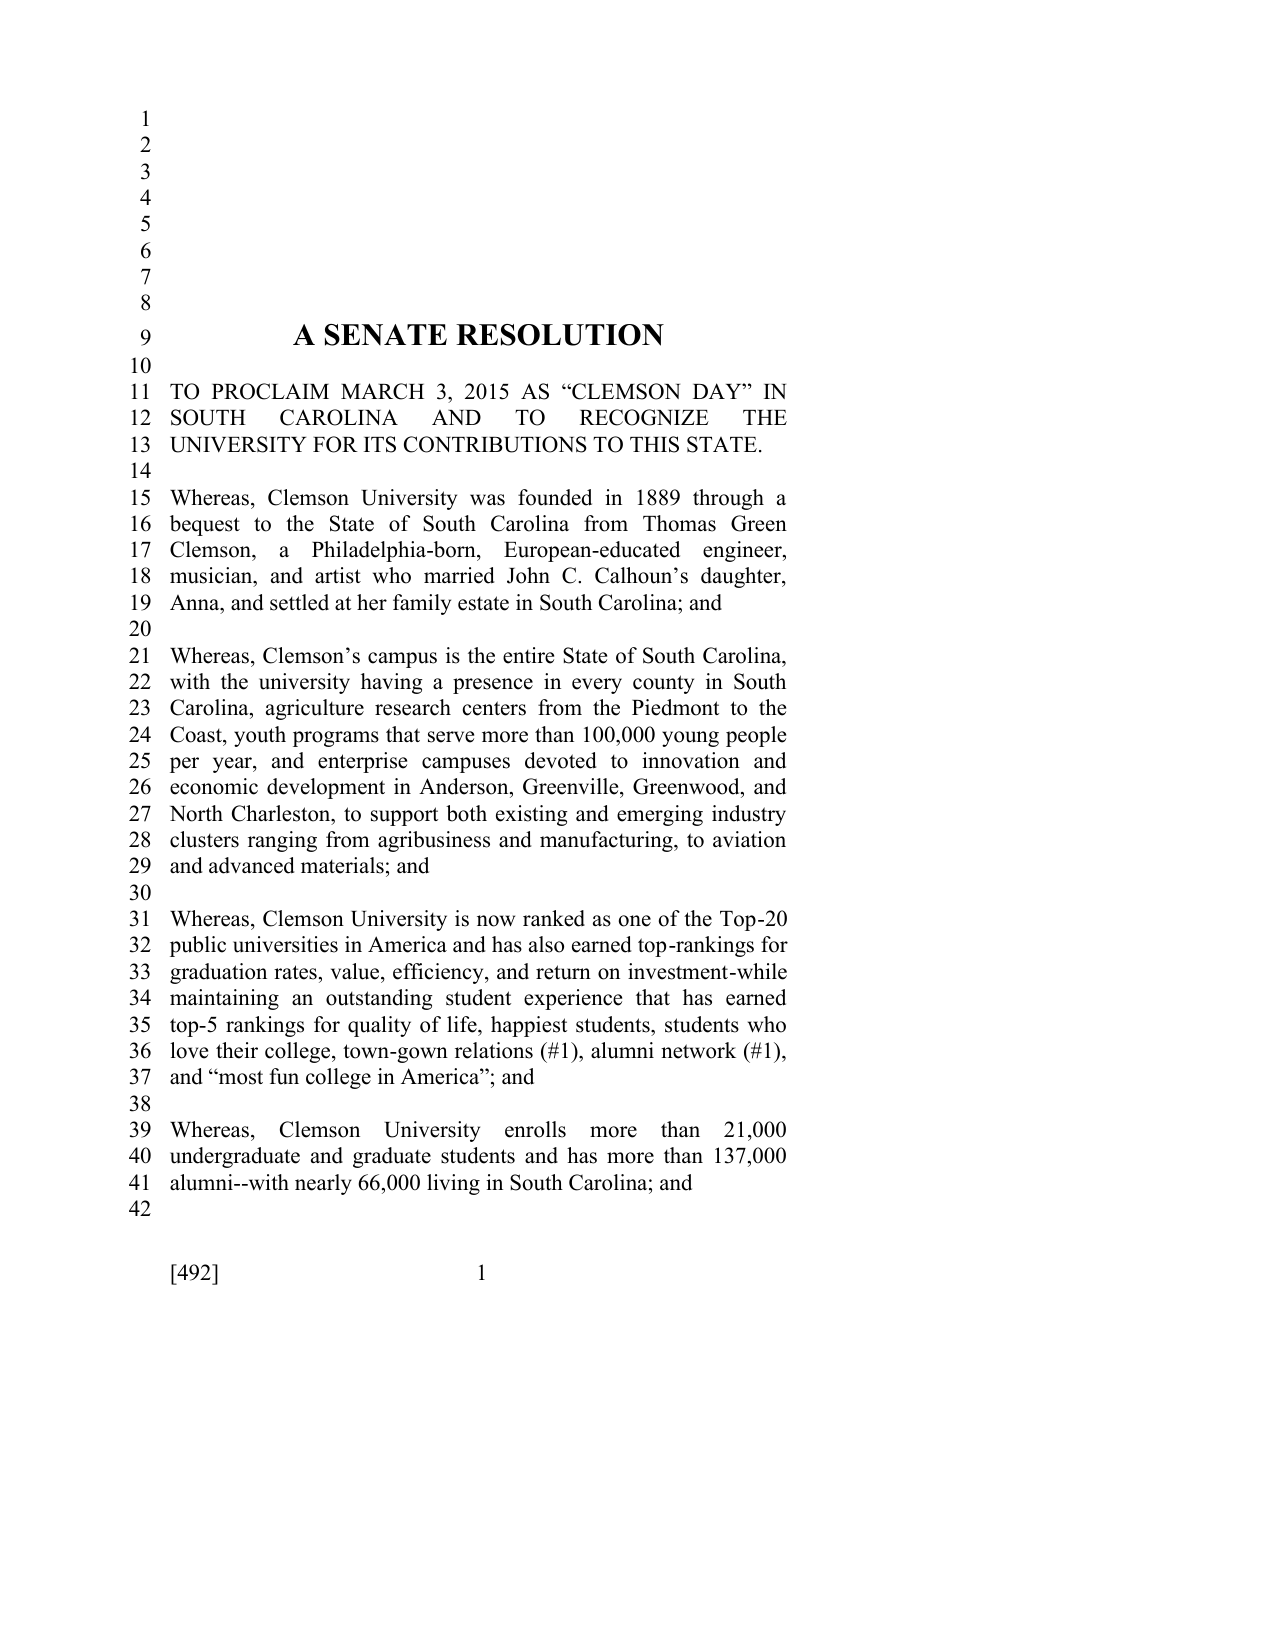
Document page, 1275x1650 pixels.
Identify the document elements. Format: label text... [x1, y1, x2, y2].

text A SENATE RESOLUTION [169, 316, 787, 352]
text Whereas, Clemson University was founded in 1889 through a bequest to the State of South Carolina from Thomas Green Clemson, a Philadelphia-born, European-educated engineer, musician, and artist who married John C. Calhoun’s daughter, Anna, and settled at her family estate in South Carolina; and [169, 483, 787, 615]
text Whereas, Clemson University is now ranked as one of the Top-20 public universities in America and has also earned top-rankings for graduation rates, value, efficiency, and return on investment-while maintaining an outstanding student experience that has earned top-5 rankings for quality of life, happiest students, students who love their college, town-gown relations (#1), alumni network (#1), and “most fun college in America”; and [169, 905, 787, 1090]
text TO PROCLAIM MARCH 3, 2015 AS “CLEMSON DAY” IN SOUTH CAROLINA AND TO RECOGNIZE THE UNIVERSITY FOR ITS CONTRIBUTIONS TO THIS STATE. [169, 378, 787, 457]
text Whereas, Clemson’s campus is the entire State of South Carolina, with the university having a presence in every county in South Carolina, agriculture research centers from the Piedmont to the Coast, youth programs that serve more than 100,000 young people per year, and enterprise campuses devoted to innovation and economic development in Anderson, Greenville, Greenwood, and North Charleston, to support both existing and emerging industry clusters ranging from agribusiness and manufacturing, to aviation and advanced materials; and [169, 642, 787, 879]
text Whereas, Clemson University enrolls more than 21,000 undergraduate and graduate students and has more than 137,000 alumni--with nearly 66,000 living in South Carolina; and [169, 1116, 787, 1195]
